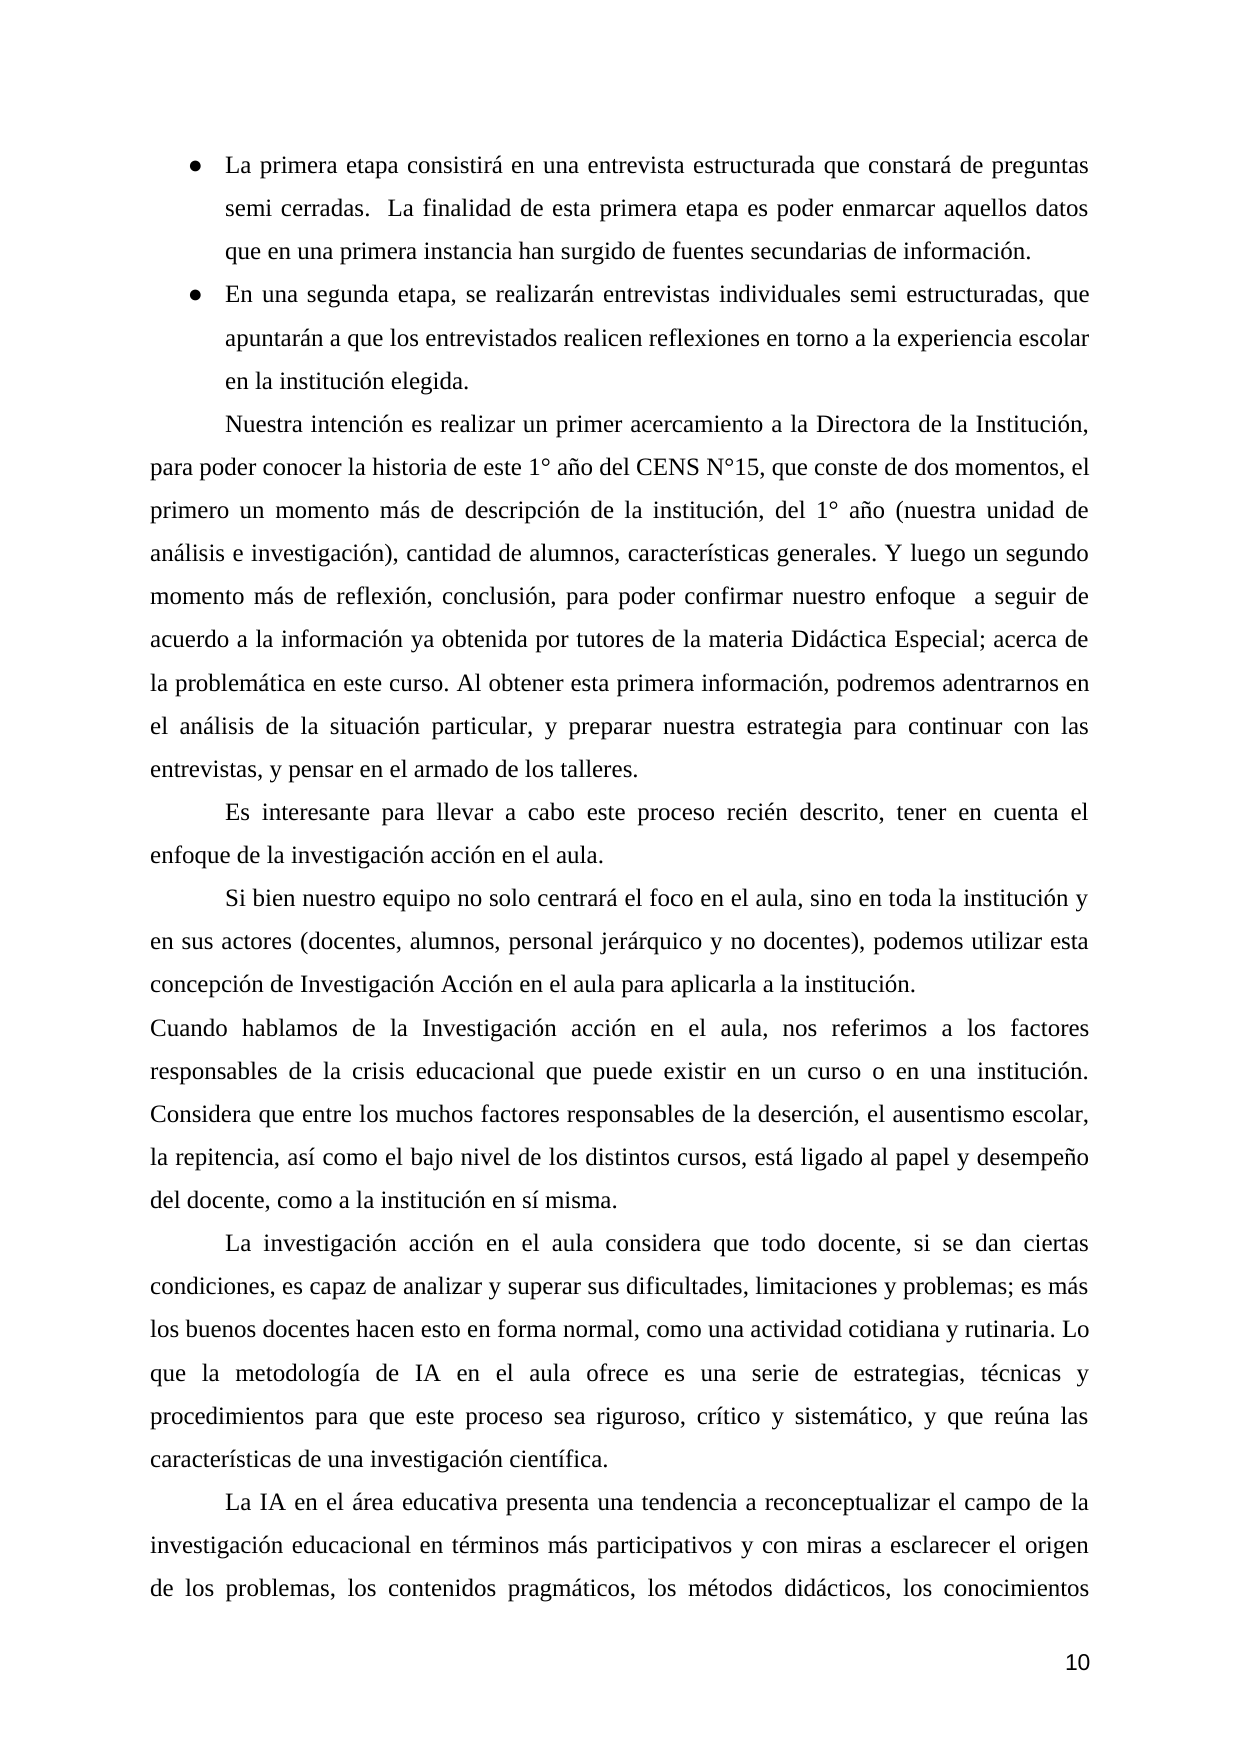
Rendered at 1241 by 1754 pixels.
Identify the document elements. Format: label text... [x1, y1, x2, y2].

text Nuestra intención es realizar un primer acercamiento a la Directora de la Institución, para poder conocer la historia de este 1° año del CENS N°15, que conste de dos momentos, el primero un momento más de descripción de la institución, del 1° año (nuestra unidad de análisis e investigación), cantidad de alumnos, características generales. Y luego un segundo momento más de reflexión, conclusión, para poder confirmar nuestro enfoque a seguir de acuerdo a la información ya obtenida por tutores de la materia Didáctica Especial; acerca de la problemática en este curso. Al obtener esta primera información, podremos adentrarnos en el análisis de la situación particular, y preparar nuestra estrategia para continuar con las entrevistas, y pensar en el armado de los talleres. [150, 409, 1090, 783]
text Cuando hablamos de la Investigación acción en el aula, nos referimos a los factores responsables de la crisis educacional que puede existir en un curso o en una institución. Considera que entre los muchos factores responsables de la deserción, el ausentismo escolar, la repitencia, así como el bajo nivel de los distintos cursos, está ligado al papel y desempeño del docente, como a la institución en sí misma. [150, 1013, 1090, 1214]
text Es interesante para llevar a cabo este proceso recién descrito, tener en cuenta el enfoque de la investigación acción en el aula. [150, 797, 1090, 869]
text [150, 1487, 1090, 1602]
list La primera etapa consistirá en una entrevista estructurada que constará de preguntas semi cerradas. La finalidad de esta primera etapa es poder enmarcar aquellos datos que en una primera instancia han surgido de fuentes secundarias de información. [188, 150, 1090, 265]
text Si bien nuestro equipo no solo centrará el foco en el aula, sino en toda la institución y en sus actores (docentes, alumnos, personal jerárquico y no docentes), podemos utilizar esta concepción de Investigación Acción en el aula para aplicarla a la institución. [150, 883, 1090, 998]
text La investigación acción en el aula considera que todo docente, si se dan ciertas condiciones, es capaz de analizar y superar sus dificultades, limitaciones y problemas; es más los buenos docentes hacen esto en forma normal, como una actividad cotidiana y rutinaria. Lo que la metodología de IA en el aula ofrece es una serie de estrategias, técnicas y procedimientos para que este proceso sea riguroso, crítico y sistemático, y que reúna las características de una investigación científica. [150, 1228, 1090, 1473]
list En una segunda etapa, se realizarán entrevistas individuales semi estructuradas, que apuntarán a que los entrevistados realicen reflexiones en torno a la experiencia escolar en la institución elegida. [188, 279, 1090, 394]
